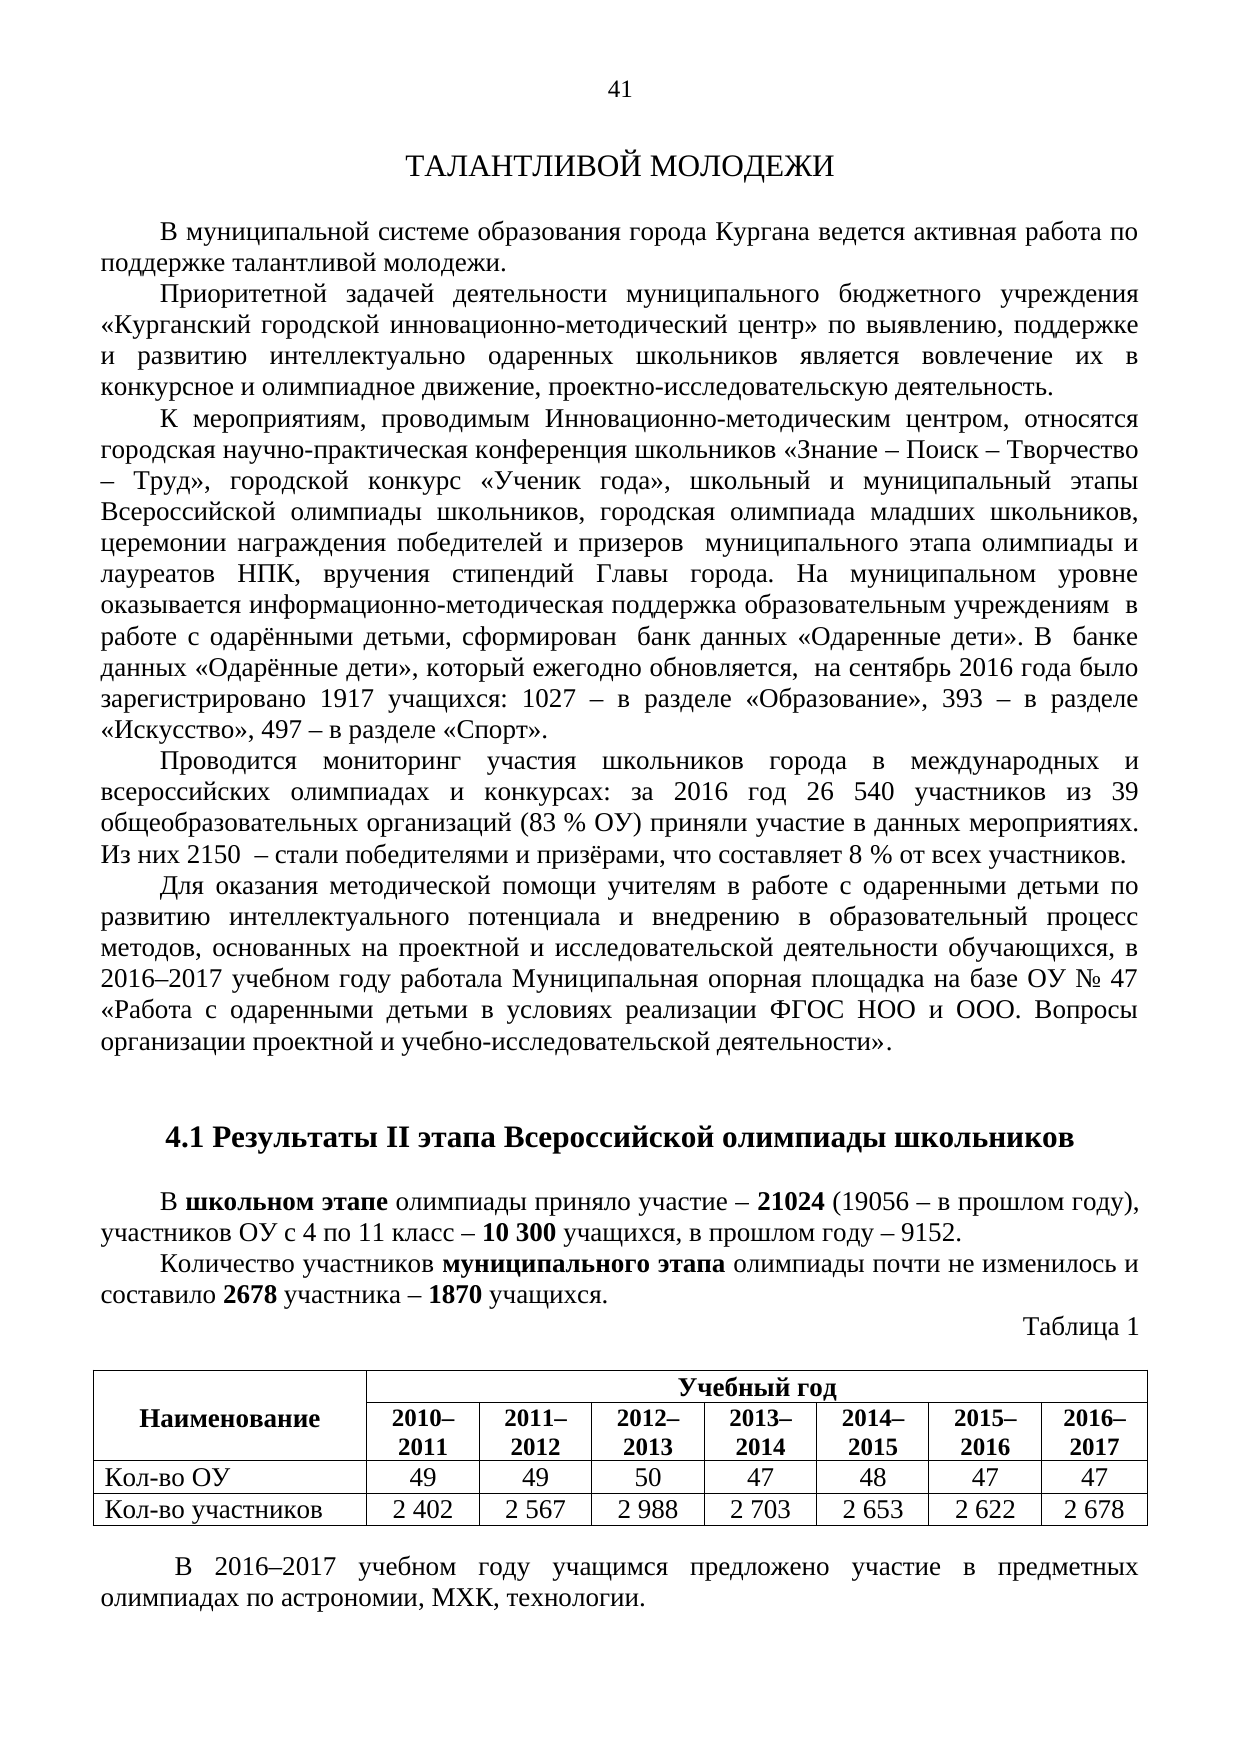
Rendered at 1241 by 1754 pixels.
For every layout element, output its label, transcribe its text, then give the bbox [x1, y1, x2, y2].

text 4.1 Результаты II этапа Всероссийской олимпиады школьников [100, 1118, 1140, 1154]
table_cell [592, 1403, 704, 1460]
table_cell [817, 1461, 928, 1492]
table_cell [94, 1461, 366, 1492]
list Приоритетной задачей деятельности муниципального бюджетного учреждения «Курганский городской инновационно-методический центр» по выявлению, поддержке и развитию интеллектуально одаренных школьников является вовлечение их в конкурсное и олимпиадное движение, проектно-исследовательскую деятельность. [100, 277, 1140, 402]
text Для оказания методической помощи учителям в работе с одаренными детьми по развитию интеллектуального потенциала и внедрению в образовательный процесс методов, основанных на проектной и исследовательской деятельности обучающихся, в 2016–2017 учебном году работала Муниципальная опорная площадка на базе ОУ № 47 «Работа с одаренными детьми в условиях реализации ФГОС НОО и ООО. Вопросы организации проектной и учебно-исследовательской деятельности». [100, 869, 1140, 1056]
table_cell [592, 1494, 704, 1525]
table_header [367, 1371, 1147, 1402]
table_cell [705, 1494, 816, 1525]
list К мероприятиям, проводимым Инновационно-методическим центром, относятся городская научно-практическая конференция школьников «Знание – Поиск – Творчество – Труд», городской конкурс «Ученик года», школьный и муниципальный этапы Всероссийской олимпиады школьников, городская олимпиада младших школьников, церемонии награждения победителей и призеров муниципального этапа олимпиады и лауреатов НПК, вручения стипендий Главы города. На муниципальном уровне оказывается информационно-методическая поддержка образовательным учреждениям в работе с одарёнными детьми, сформирован банк данных «Одаренные дети». В банке данных «Одарённые дети», который ежегодно обновляется, на сентябрь 2016 года было зарегистрировано 1917 учащихся: 1027 – в разделе «Образование», 393 – в разделе «Искусство», 497 – в разделе «Спорт». [100, 402, 1140, 744]
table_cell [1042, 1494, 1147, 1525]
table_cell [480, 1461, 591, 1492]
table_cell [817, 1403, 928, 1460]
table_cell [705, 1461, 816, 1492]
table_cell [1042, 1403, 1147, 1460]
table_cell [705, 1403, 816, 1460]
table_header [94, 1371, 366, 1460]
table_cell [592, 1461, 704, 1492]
text талантливой молодежи [100, 148, 1140, 184]
text Проводится мониторинг участия школьников города в международных и всероссийских олимпиадах и конкурсах: за 2016 год 26 540 участников из 39 общеобразовательных организаций (83 % ОУ) приняли участие в данных мероприятиях. Из них 2150 – стали победителями и призёрами, что составляет 8 % от всех участников. [100, 744, 1140, 869]
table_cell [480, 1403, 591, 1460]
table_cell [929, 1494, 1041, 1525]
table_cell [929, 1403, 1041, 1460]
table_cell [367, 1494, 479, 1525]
text Количество участников муниципального этапа олимпиады почти не изменилось и составило 2678 участника – 1870 учащихся. [100, 1247, 1140, 1310]
text В муниципальной системе образования города Кургана ведется активная работа по поддержке талантливой молодежи. [100, 215, 1140, 277]
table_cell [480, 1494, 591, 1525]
text Таблица 1 [100, 1310, 1140, 1341]
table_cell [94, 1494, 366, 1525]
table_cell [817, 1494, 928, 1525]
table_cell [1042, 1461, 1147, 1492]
text В 2016–2017 учебном году учащимся предложено участие в предметных олимпиадах по астрономии, МХК, технологии. [100, 1550, 1140, 1612]
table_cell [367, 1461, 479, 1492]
text В школьном этапе олимпиады приняло участие – 21024 (19056 – в прошлом году), участников ОУ с 4 по 11 класс – 10 300 учащихся, в прошлом году – 9152. [100, 1185, 1140, 1247]
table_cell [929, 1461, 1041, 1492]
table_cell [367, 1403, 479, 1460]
